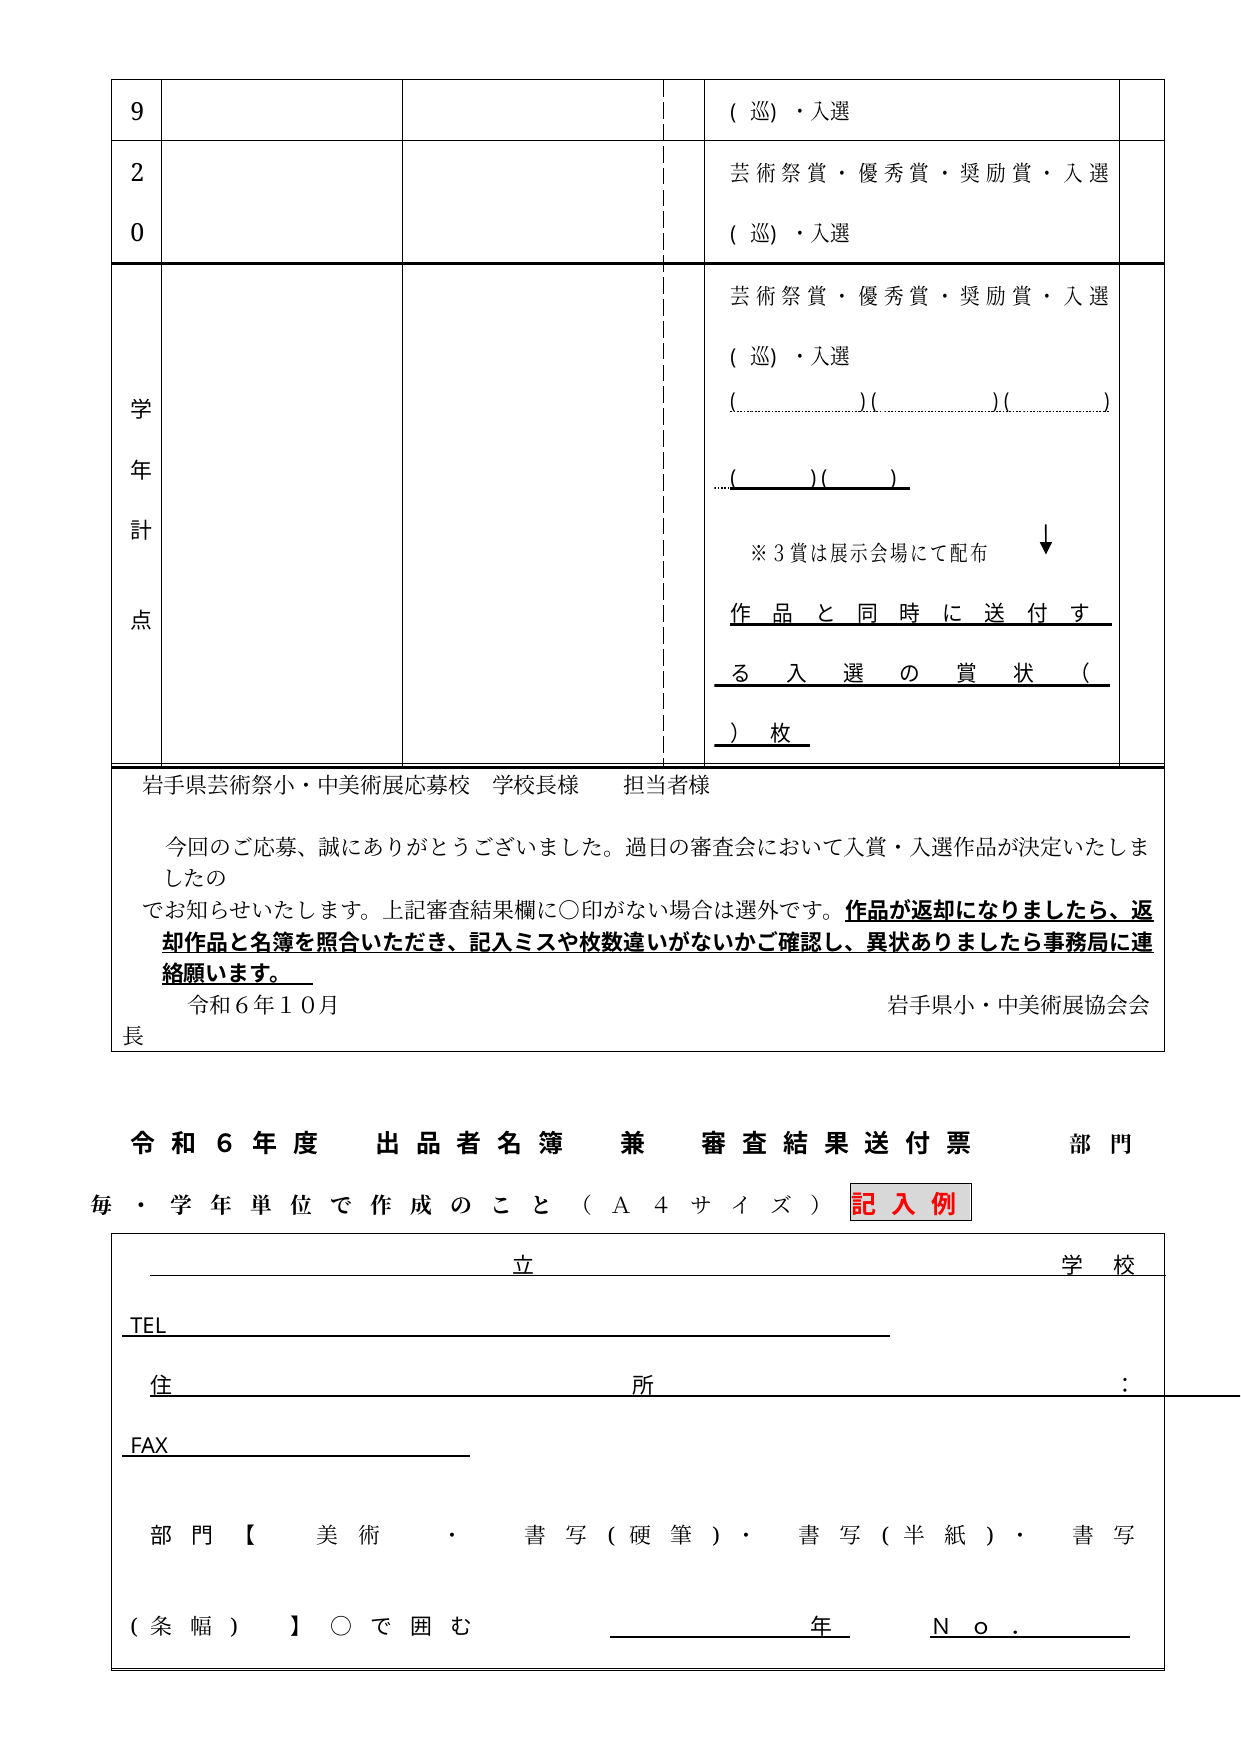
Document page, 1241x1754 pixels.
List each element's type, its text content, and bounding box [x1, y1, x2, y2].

table_cell [664, 265, 704, 762]
table_cell [664, 141, 704, 262]
table_cell [1120, 80, 1164, 140]
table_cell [705, 141, 1119, 262]
table_cell 学年計 点 [112, 265, 161, 762]
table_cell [705, 80, 1119, 140]
table_cell [403, 265, 664, 762]
table_cell 芸術祭賞・優秀賞・奨励賞・入選 (巡)・入選 ( ) ( ) ( ) ( ) ( ) ※３賞は展示会場にて配布 作品と同時に送付する入選の賞状（ ）枚 [705, 265, 1119, 762]
table_header 立 学校 TEL 住所： FAX 部門【 美術 ・ 書写(硬筆) ・ 書写(半紙) ・ 書写(条幅) 】○で囲む 年 Ｎｏ． [112, 1234, 1164, 1667]
table_cell [403, 141, 664, 262]
text 令和６年度 出品者名簿 兼 審査結果送付票 部門毎・学年単位で作成のこと（Ａ４サイズ）記入例 [90, 1112, 1150, 1232]
table_cell [1120, 141, 1164, 262]
table_cell [162, 80, 402, 140]
table_cell 20 [112, 141, 161, 262]
table_cell [1120, 265, 1164, 762]
table_cell [403, 80, 664, 140]
table_cell [664, 80, 704, 140]
table_cell [162, 265, 402, 762]
table_cell 岩手県芸術祭小・中美術展応募校 学校長様 担当者様 今回のご応募、誠にありがとうございました。過日の審査会において入賞・入選作品が決定いたしましたの でお知らせいたします。上記審査結果欄に○印がない場合は選外です。作品が返却になりましたら、返却作品と名簿を照合いただき、記入ミスや枚数違いがないかご確認し、異状ありましたら事務局に連絡願います。 令和６年１０月 岩手県小・中美術展協会会長 [112, 769, 1164, 1051]
table_cell 19 [112, 80, 161, 140]
table_cell [162, 141, 402, 262]
